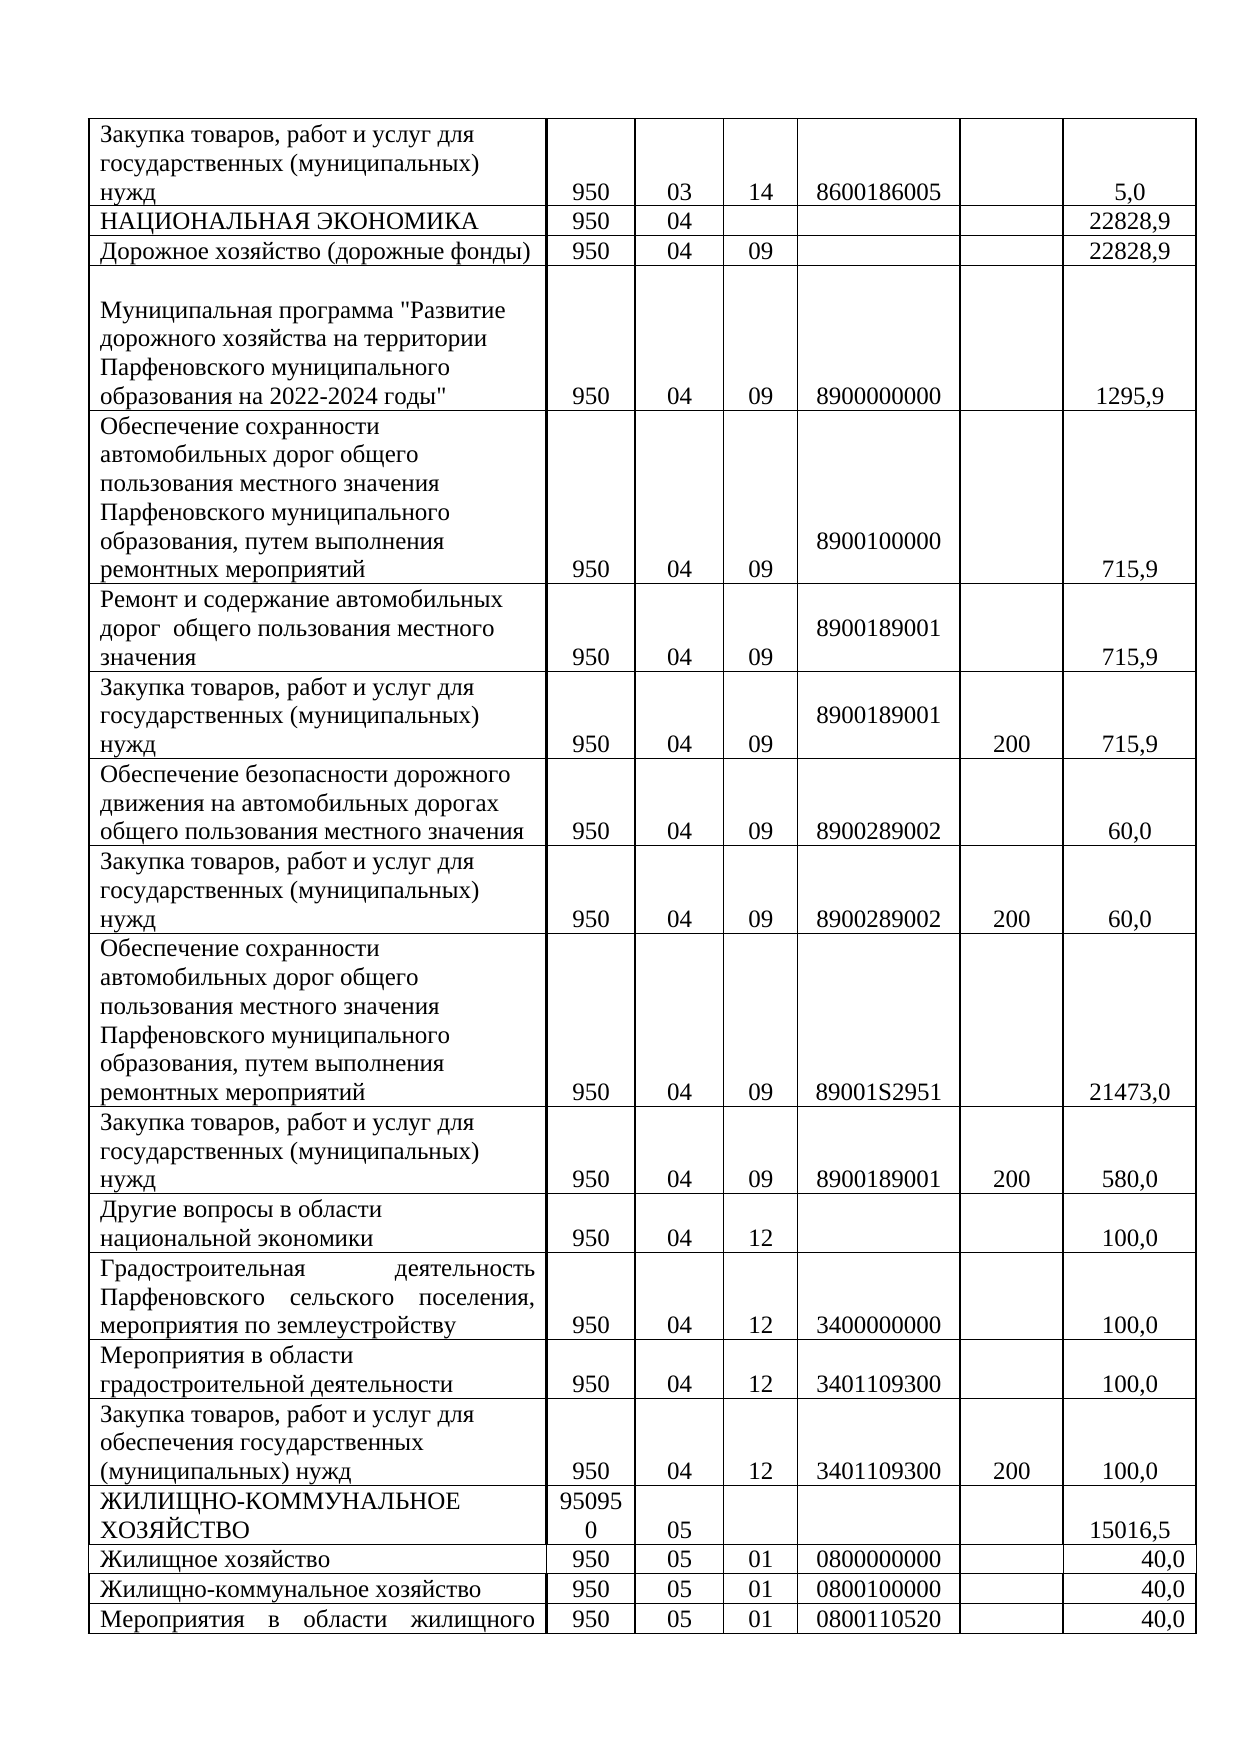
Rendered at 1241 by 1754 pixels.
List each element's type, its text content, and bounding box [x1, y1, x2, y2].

table_cell 950950 [548, 1486, 634, 1543]
table_cell 715,9 [1064, 411, 1195, 583]
table_cell 04 [636, 672, 723, 758]
table_cell 950 [548, 1604, 634, 1633]
table_cell 8900189001 [798, 584, 959, 671]
table_cell Закупка товаров, работ и услуг для государственных (муниципальных) нужд [90, 1107, 545, 1193]
table_cell 09 [724, 411, 797, 583]
table_cell [961, 411, 1062, 583]
table_cell 03 [636, 119, 723, 205]
table_cell 22828,9 [1064, 236, 1195, 265]
table_cell 22828,9 [1064, 206, 1195, 235]
table_cell 04 [636, 1399, 723, 1485]
table_cell [961, 1340, 1062, 1398]
table_cell [961, 119, 1062, 205]
table_cell 100,0 [1064, 1399, 1195, 1485]
table_cell 04 [636, 206, 723, 235]
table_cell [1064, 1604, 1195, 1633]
table_cell 04 [636, 236, 723, 265]
table_cell 8900289002 [798, 759, 959, 845]
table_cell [90, 119, 545, 205]
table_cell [90, 1604, 545, 1633]
table_cell [961, 934, 1062, 1106]
table_cell 0800000000 [798, 1545, 959, 1573]
table_cell 14 [724, 119, 797, 205]
table_cell 04 [636, 266, 723, 410]
table_cell [961, 206, 1062, 235]
table_cell [961, 1574, 1062, 1603]
table_cell 8600186005 [798, 119, 959, 205]
table_cell 04 [636, 584, 723, 671]
table_cell 8900100000 [798, 411, 959, 583]
table_cell 950 [548, 266, 634, 410]
table_cell 950 [548, 672, 634, 758]
table_cell 40,0 [1064, 1574, 1195, 1603]
table_cell 1295,9 [1064, 266, 1195, 410]
table_cell 5,0 [1064, 119, 1195, 205]
table_cell 950 [548, 236, 634, 265]
table_cell [961, 584, 1062, 671]
table_cell 60,0 [1064, 846, 1195, 932]
table_cell [798, 206, 959, 235]
table_cell 8900189001 [798, 1107, 959, 1193]
table_cell Закупка товаров, работ и услуг для государственных (муниципальных) нужд [90, 846, 545, 932]
table_cell 200 [961, 672, 1062, 758]
table_cell 05 [636, 1574, 723, 1603]
table_cell 89001S2951 [798, 934, 959, 1106]
table_cell 60,0 [1064, 759, 1195, 845]
table_cell 04 [636, 411, 723, 583]
table_cell 3400000000 [798, 1253, 959, 1339]
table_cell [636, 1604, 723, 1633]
table_cell 09 [724, 236, 797, 265]
table_cell 04 [636, 759, 723, 845]
table_cell 8900289002 [798, 846, 959, 932]
table_cell 21473,0 [1064, 934, 1195, 1106]
table_cell 04 [636, 1107, 723, 1193]
table_cell 950 [548, 584, 634, 671]
table_cell 3401109300 [798, 1399, 959, 1485]
table_cell Обеспечение сохранности автомобильных дорог общего пользования местного значения Парфеновского муниципального образования, путем выполнения ремонтных мероприятий [90, 411, 545, 583]
table_cell Закупка товаров, работ и услуг для обеспечения государственных (муниципальных) нужд [90, 1399, 545, 1485]
table_cell 40,0 [1064, 1545, 1196, 1573]
table_cell 09 [724, 672, 797, 758]
table_cell 950 [548, 1253, 634, 1339]
table_cell ЖИЛИЩНО-КОММУНАЛЬНОЕ ХОЗЯЙСТВО [90, 1486, 545, 1543]
table_cell Жилищное хозяйство [89, 1545, 546, 1573]
table_cell 09 [724, 759, 797, 845]
table_cell 12 [724, 1194, 797, 1252]
table_cell 715,9 [1064, 584, 1195, 671]
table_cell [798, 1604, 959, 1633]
table_cell 950 [548, 846, 634, 932]
table_cell 04 [636, 846, 723, 932]
table_cell [961, 1253, 1062, 1339]
table_cell 950 [548, 1399, 634, 1485]
table_cell 04 [636, 934, 723, 1106]
table_cell Жилищно-коммунальное хозяйство [90, 1574, 545, 1603]
table_cell Мероприятия в области градостроительной деятельности [90, 1340, 545, 1398]
table_cell [961, 266, 1062, 410]
table_cell 8900000000 [798, 266, 959, 410]
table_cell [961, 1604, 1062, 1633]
table_cell 950 [548, 934, 634, 1106]
table_cell 950 [548, 411, 634, 583]
table_cell Другие вопросы в области национальной экономики [90, 1194, 545, 1252]
table_cell 09 [724, 266, 797, 410]
table_cell 05 [636, 1545, 723, 1573]
table_cell 200 [961, 1107, 1062, 1193]
table_cell 09 [724, 584, 797, 671]
table_cell 200 [961, 846, 1062, 932]
table_cell [961, 1486, 1062, 1543]
table_cell 200 [961, 1399, 1062, 1485]
table_cell 3401109300 [798, 1340, 959, 1398]
table_cell 100,0 [1064, 1253, 1195, 1339]
table_cell 950 [548, 759, 634, 845]
table_cell [961, 759, 1062, 845]
table_cell 950 [548, 1340, 634, 1398]
table_cell [961, 1194, 1062, 1252]
table_cell Закупка товаров, работ и услуг для государственных (муниципальных) нужд [90, 672, 545, 758]
table_cell 04 [636, 1194, 723, 1252]
table_cell [961, 1545, 1063, 1573]
table_cell 100,0 [1064, 1194, 1195, 1252]
table_cell Дорожное хозяйство (дорожные фонды) [90, 236, 545, 265]
table_cell Обеспечение сохранности автомобильных дорог общего пользования местного значения Парфеновского муниципального образования, путем выполнения ремонтных мероприятий [90, 934, 545, 1106]
table_cell [798, 236, 959, 265]
table_cell 12 [724, 1253, 797, 1339]
table_cell 950 [548, 206, 634, 235]
table_cell 04 [636, 1253, 723, 1339]
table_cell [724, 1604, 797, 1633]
table_cell Ремонт и содержание автомобильных дорог общего пользования местного значения [90, 584, 545, 671]
table_cell 715,9 [1064, 672, 1195, 758]
table_cell Муниципальная программа "Развитие дорожного хозяйства на территории Парфеновского муниципального образования на 2022-2024 годы" [90, 266, 545, 410]
table_cell 15016,5 [1064, 1486, 1195, 1543]
table_cell 09 [724, 934, 797, 1106]
table_cell 580,0 [1064, 1107, 1195, 1193]
table_cell 04 [636, 1340, 723, 1398]
table_cell 09 [724, 1107, 797, 1193]
table_cell 950 [547, 1545, 634, 1573]
table_cell [798, 1486, 959, 1543]
table_cell [961, 236, 1062, 265]
table_cell НАЦИОНАЛЬНАЯ ЭКОНОМИКА [90, 206, 545, 235]
table_cell Обеспечение безопасности дорожного движения на автомобильных дорогах общего пользования местного значения [90, 759, 545, 845]
table_cell 12 [724, 1340, 797, 1398]
table_cell 05 [636, 1486, 723, 1543]
table_cell 8900189001 [798, 672, 959, 758]
table_cell 950 [548, 1574, 634, 1603]
table_cell 01 [724, 1574, 797, 1603]
table_cell 950 [548, 1194, 634, 1252]
table_cell Градостроительная деятельность Парфеновского сельского поселения, мероприятия по землеустройству [90, 1253, 545, 1339]
table_cell 12 [724, 1399, 797, 1485]
table_cell [724, 206, 797, 235]
table_cell 950 [548, 1107, 634, 1193]
table_cell 0800100000 [798, 1574, 959, 1603]
table_cell 950 [548, 119, 634, 205]
table_cell 09 [724, 846, 797, 932]
table_cell 100,0 [1064, 1340, 1195, 1398]
table_cell [798, 1194, 959, 1252]
table_cell [724, 1486, 797, 1543]
table_cell 01 [724, 1545, 797, 1573]
